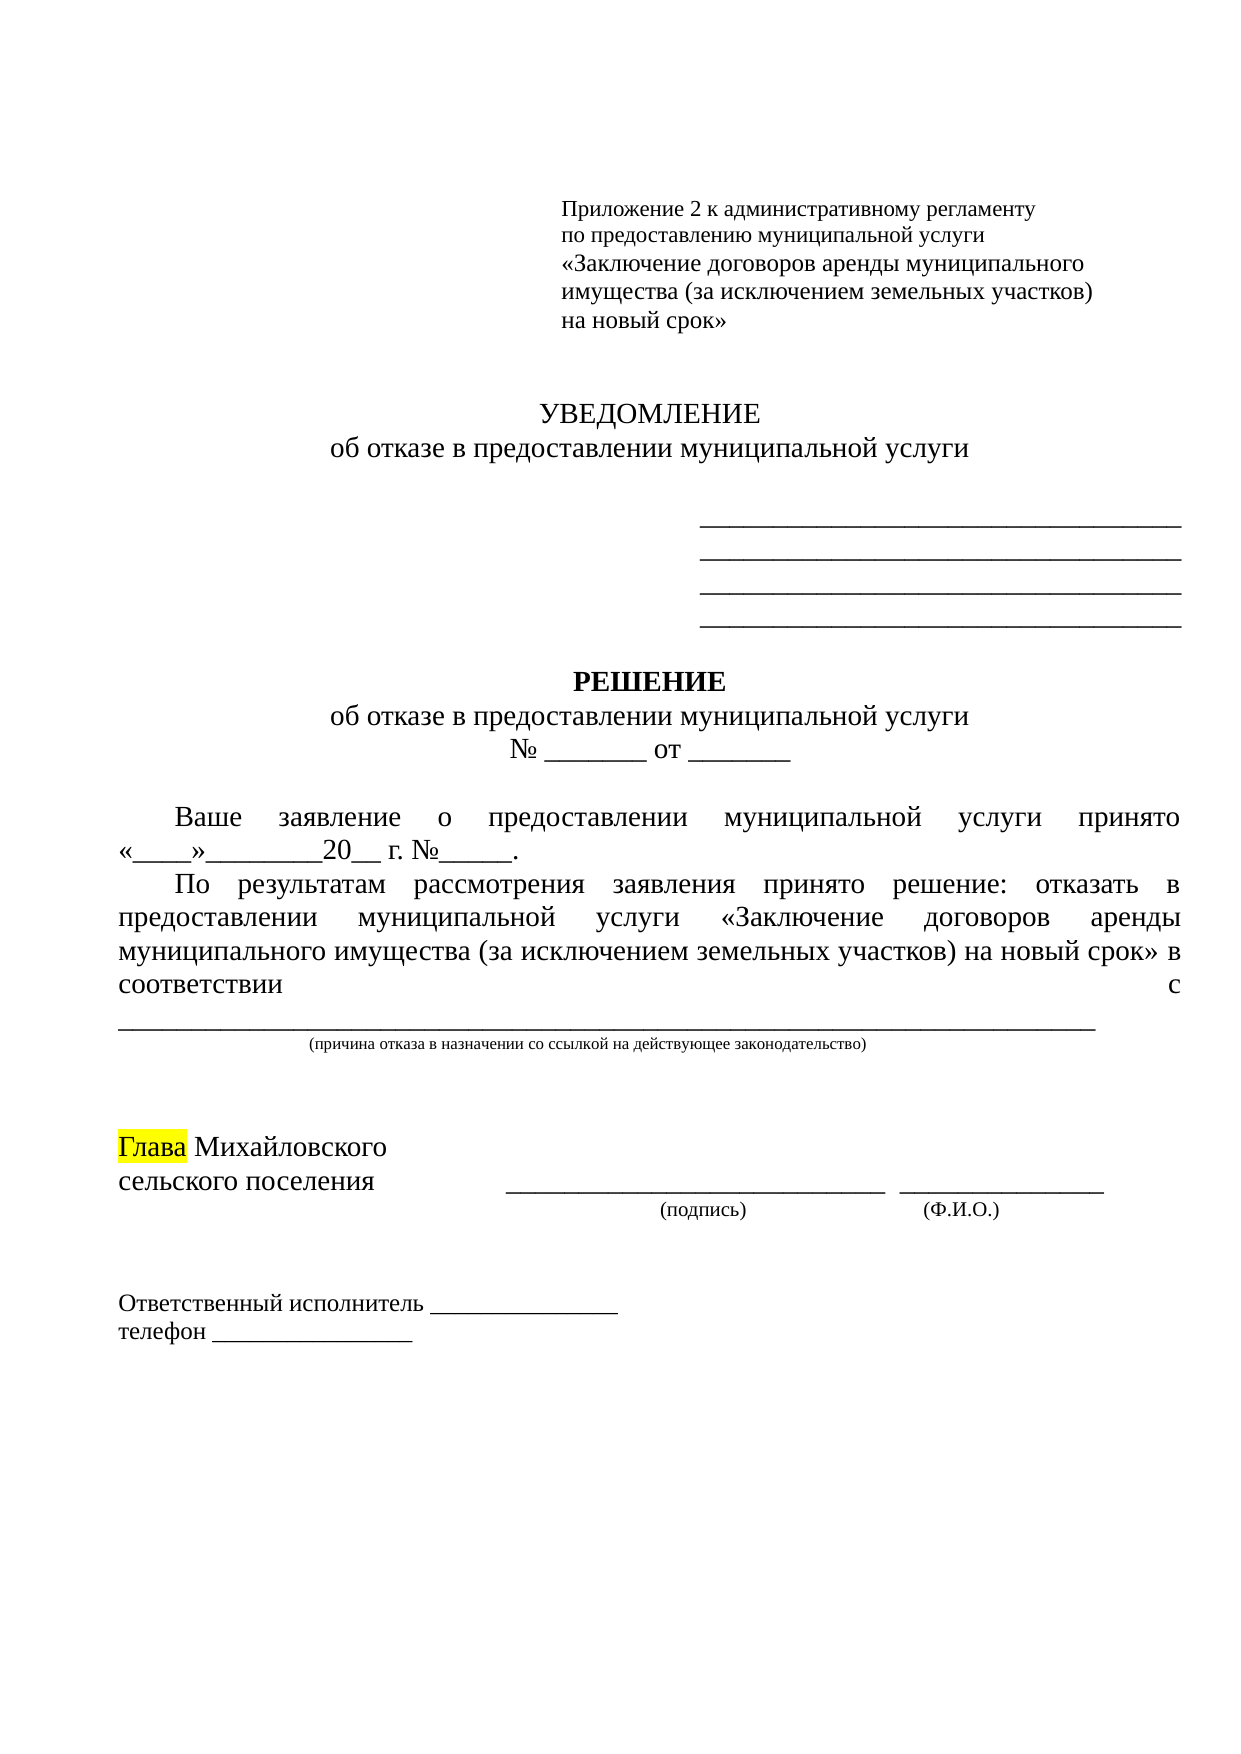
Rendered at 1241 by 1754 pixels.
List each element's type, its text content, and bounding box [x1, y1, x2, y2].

text «Заключение договоров аренды муниципального [561, 248, 1181, 276]
text имущества (за исключением земельных участков) [561, 276, 1181, 305]
text Глава Михайловского [187, 1129, 1181, 1163]
text УВЕДОМЛЕНИЕ [118, 396, 1181, 430]
text об отказе в предоставлении муниципальной услуги [118, 698, 1181, 732]
text Ответственный исполнитель _______________ [118, 1288, 1181, 1316]
text (причина отказа в назначении со ссылкой на действующее законодательство) [118, 1033, 1181, 1067]
text _________________________________ [118, 597, 1181, 631]
text _________________________________ [118, 530, 1181, 564]
text № _______ от _______ [118, 732, 1181, 765]
text _________________________________ [118, 564, 1181, 597]
text об отказе в предоставлении муниципальной услуги [118, 430, 1181, 463]
text телефон ________________ [118, 1316, 1181, 1345]
text Приложение 2 к административному регламенту [561, 195, 1181, 221]
text По результатам рассмотрения заявления принято решение: отказать в предоставлении муниципальной услуги «Заключение договоров аренды муниципального имущества (за исключением земельных участков) на новый срок» в соответствии с ___________________________________________________________________ [118, 866, 1181, 1033]
text сельского поселения __________________________ ______________ [118, 1163, 1181, 1196]
text на новый срок» [561, 305, 1181, 334]
text по предоставлению муниципальной услуги [561, 221, 1181, 248]
text _________________________________ [118, 497, 1181, 530]
text Решение [118, 664, 1181, 698]
text Ваше заявление о предоставлении муниципальной услуги принято «____»________20__ г. №_____. [118, 799, 1181, 866]
text (подпись) (Ф.И.О.) [118, 1196, 1181, 1221]
